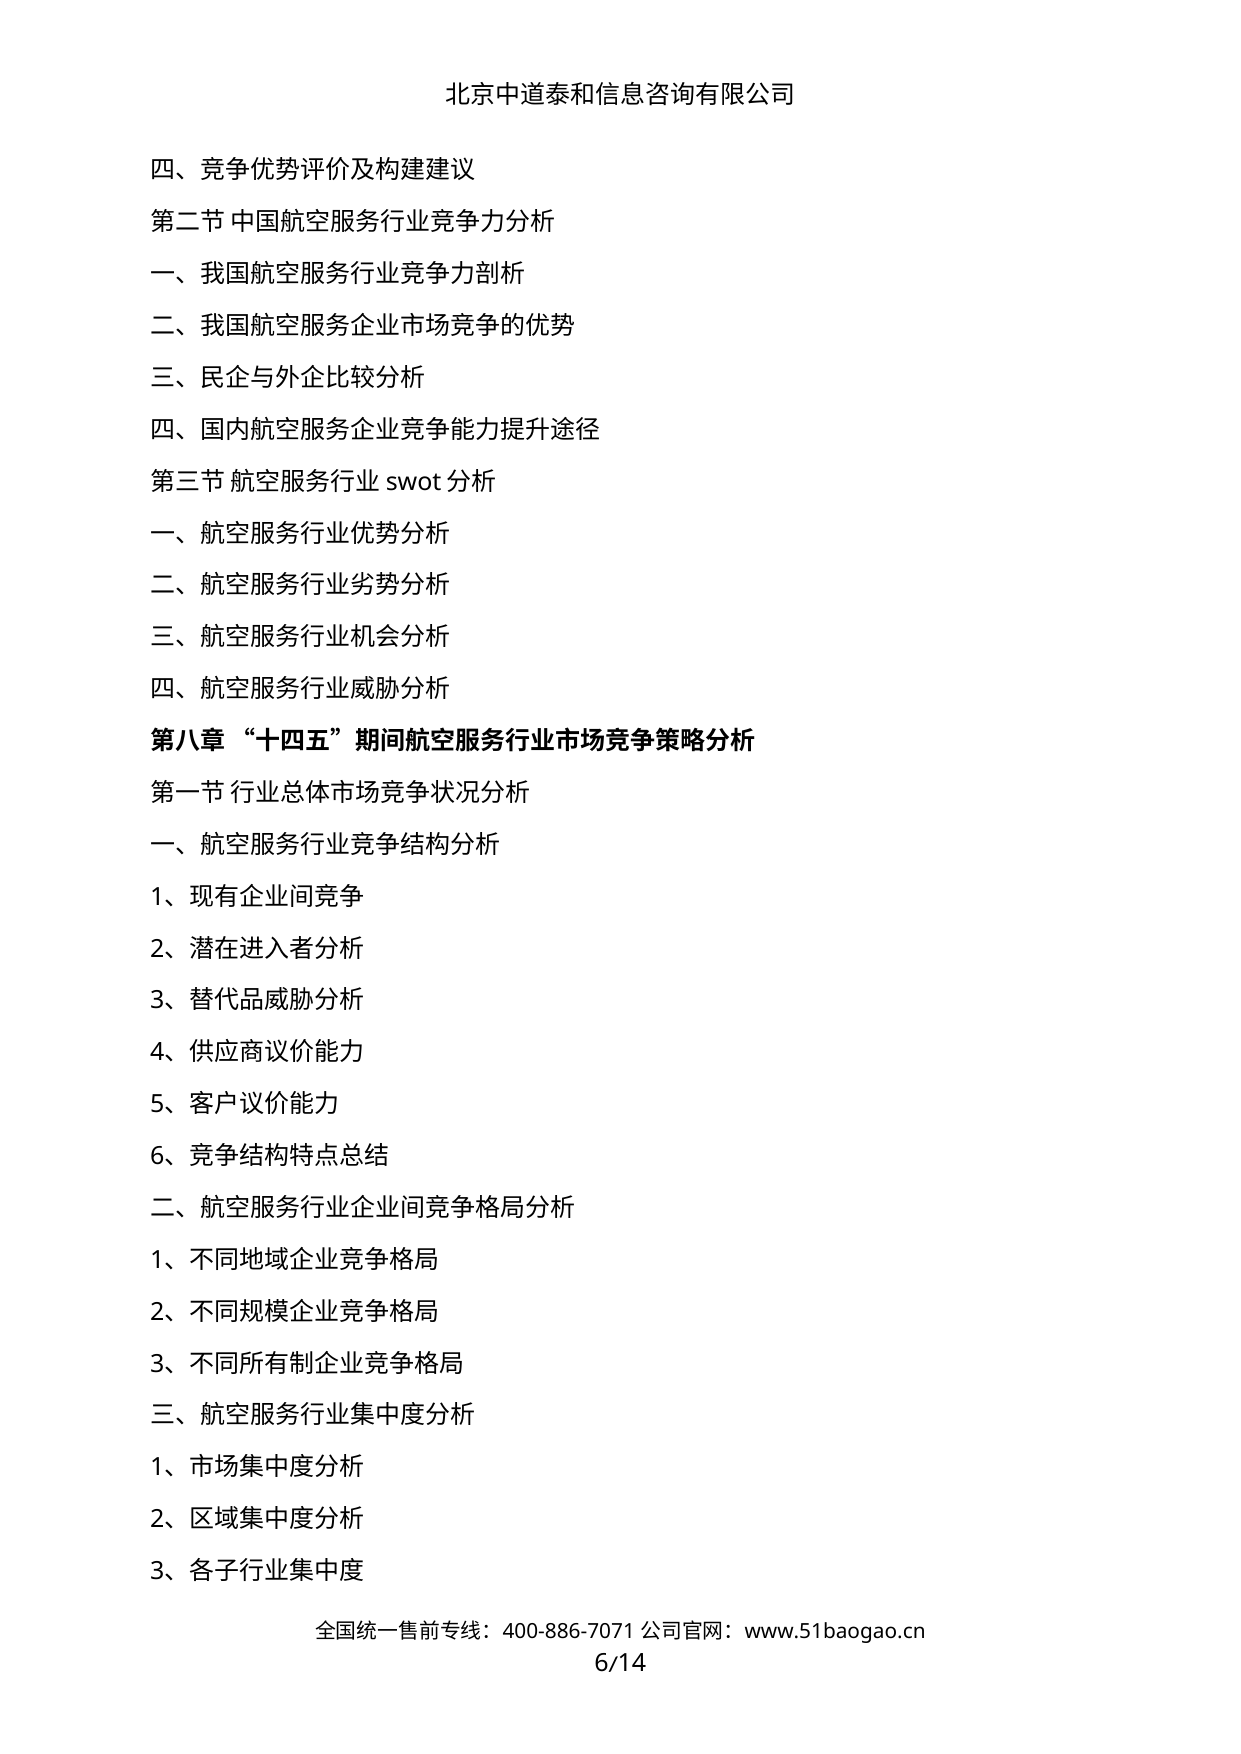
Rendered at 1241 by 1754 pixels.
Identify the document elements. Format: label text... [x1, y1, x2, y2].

text 3、不同所有制企业竞争格局 [150, 1343, 1090, 1379]
text 5、客户议价能力 [150, 1084, 1090, 1120]
text 4、供应商议价能力 [150, 1032, 1090, 1068]
text 三、民企与外企比较分析 [150, 357, 1090, 394]
text 二、我国航空服务企业市场竞争的优势 [150, 306, 1090, 342]
text 1、现有企业间竞争 [150, 876, 1090, 912]
text 1、不同地域企业竞争格局 [150, 1239, 1090, 1276]
text 2、不同规模企业竞争格局 [150, 1291, 1090, 1327]
text 一、我国航空服务行业竞争力剖析 [150, 254, 1090, 290]
text 四、竞争优势评价及构建建议 [150, 150, 1090, 186]
text 第三节 航空服务行业swot分析 [150, 461, 1090, 497]
text 四、国内航空服务企业竞争能力提升途径 [150, 409, 1090, 446]
text 1、市场集中度分析 [150, 1447, 1090, 1483]
text 2、区域集中度分析 [150, 1499, 1090, 1535]
text 四、航空服务行业威胁分析 [150, 669, 1090, 705]
text 三、航空服务行业机会分析 [150, 617, 1090, 653]
text 一、航空服务行业竞争结构分析 [150, 824, 1090, 861]
text 二、航空服务行业企业间竞争格局分析 [150, 1187, 1090, 1224]
text 2、潜在进入者分析 [150, 928, 1090, 964]
text 第八章 “十四五”期间航空服务行业市场竞争策略分析 [150, 721, 1090, 757]
text 第一节 行业总体市场竞争状况分析 [150, 772, 1090, 809]
text 3、替代品威胁分析 [150, 980, 1090, 1016]
text 一、航空服务行业优势分析 [150, 513, 1090, 549]
text 第二节 中国航空服务行业竞争力分析 [150, 202, 1090, 238]
text 6、竞争结构特点总结 [150, 1136, 1090, 1172]
text 3、各子行业集中度 [150, 1551, 1090, 1587]
text 三、航空服务行业集中度分析 [150, 1395, 1090, 1431]
text 二、航空服务行业劣势分析 [150, 565, 1090, 601]
